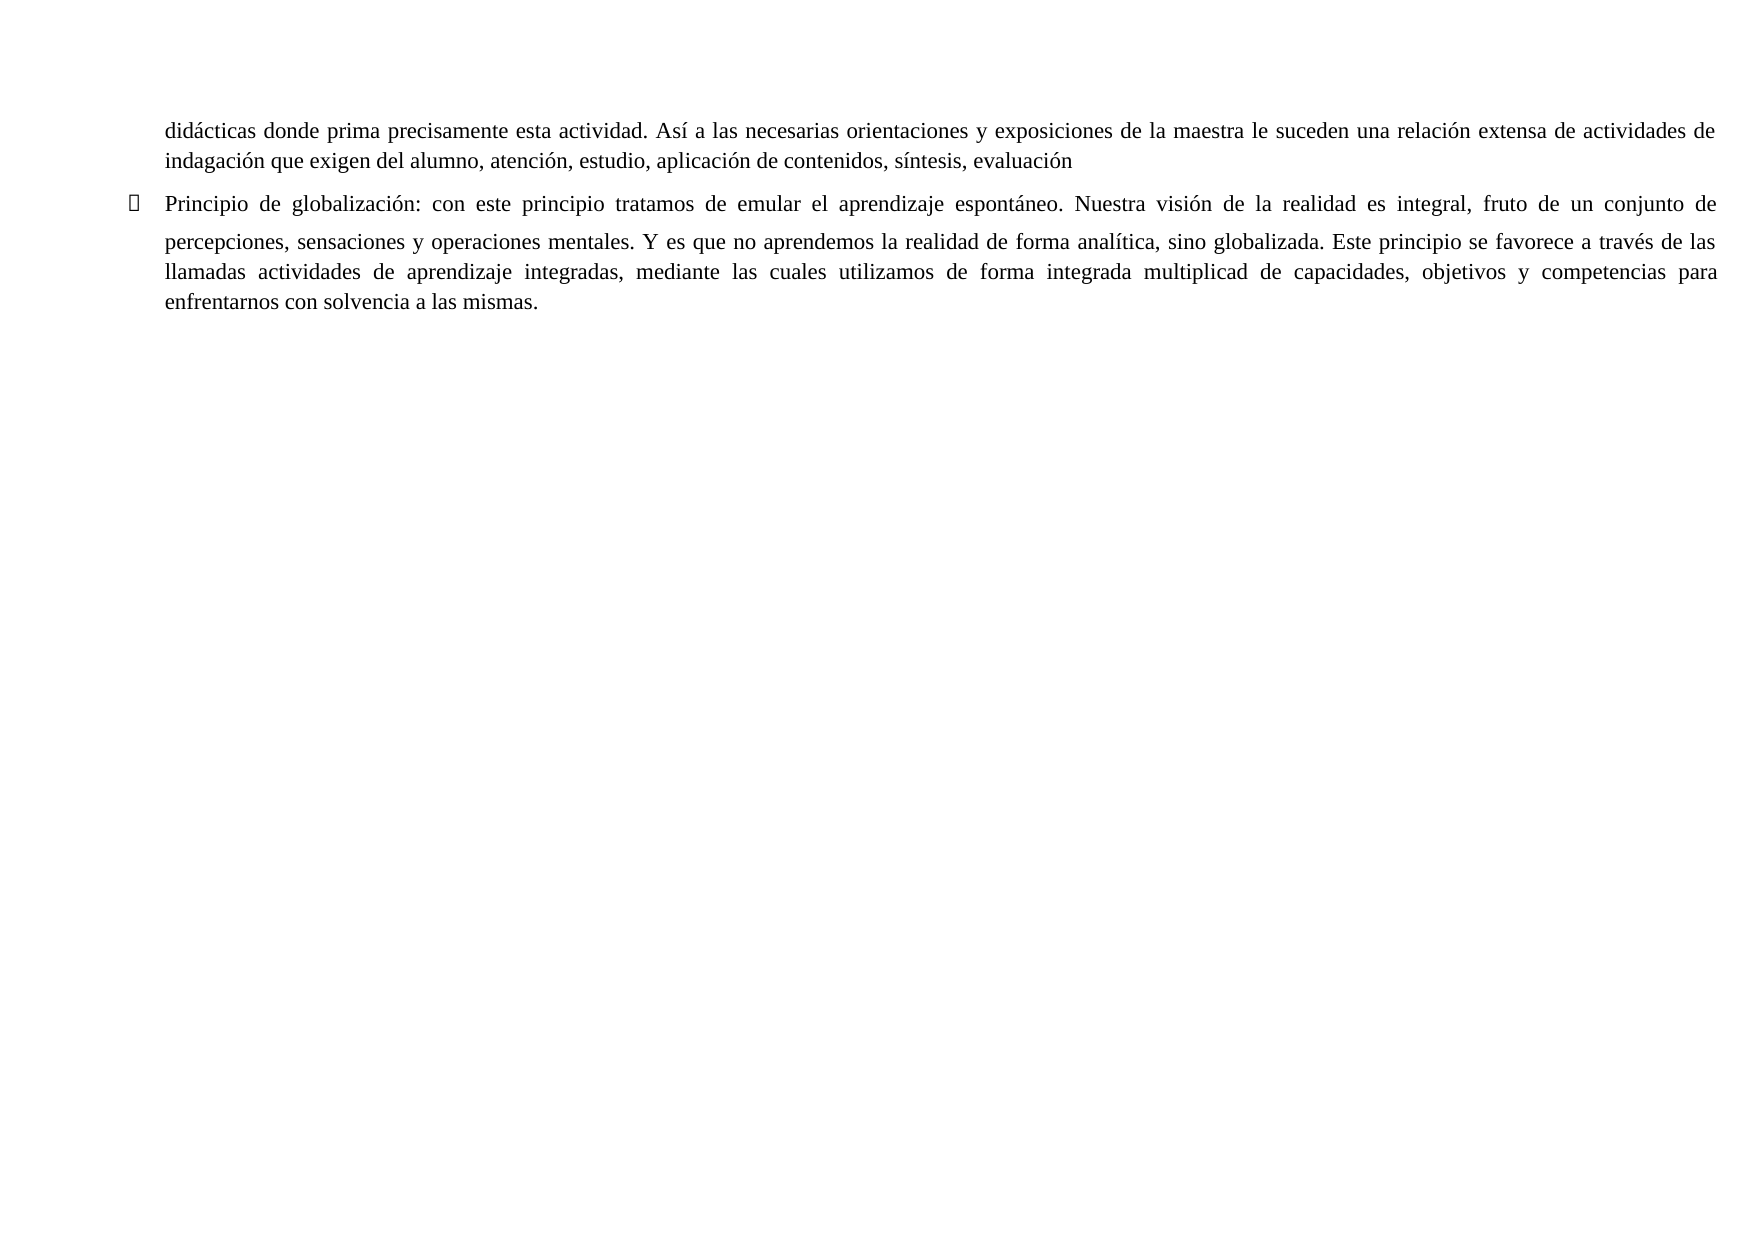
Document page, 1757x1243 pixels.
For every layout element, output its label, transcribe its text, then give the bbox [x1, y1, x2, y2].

list Principio de globalización: con este principio tratamos de emular el aprendizaje espontáneo. Nuestra visión de la realidad es integral, fruto de un conjunto de percepciones, sensaciones y operaciones mentales. Y es que no aprendemos la realidad de forma analítica, sino globalizada. Este principio se favorece a través de las llamadas actividades de aprendizaje integradas, mediante las cuales utilizamos de forma integrada multiplicad de capacidades, objetivos y competencias para enfrentarnos con solvencia a las mismas. [127, 177, 1720, 315]
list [127, 117, 1719, 173]
